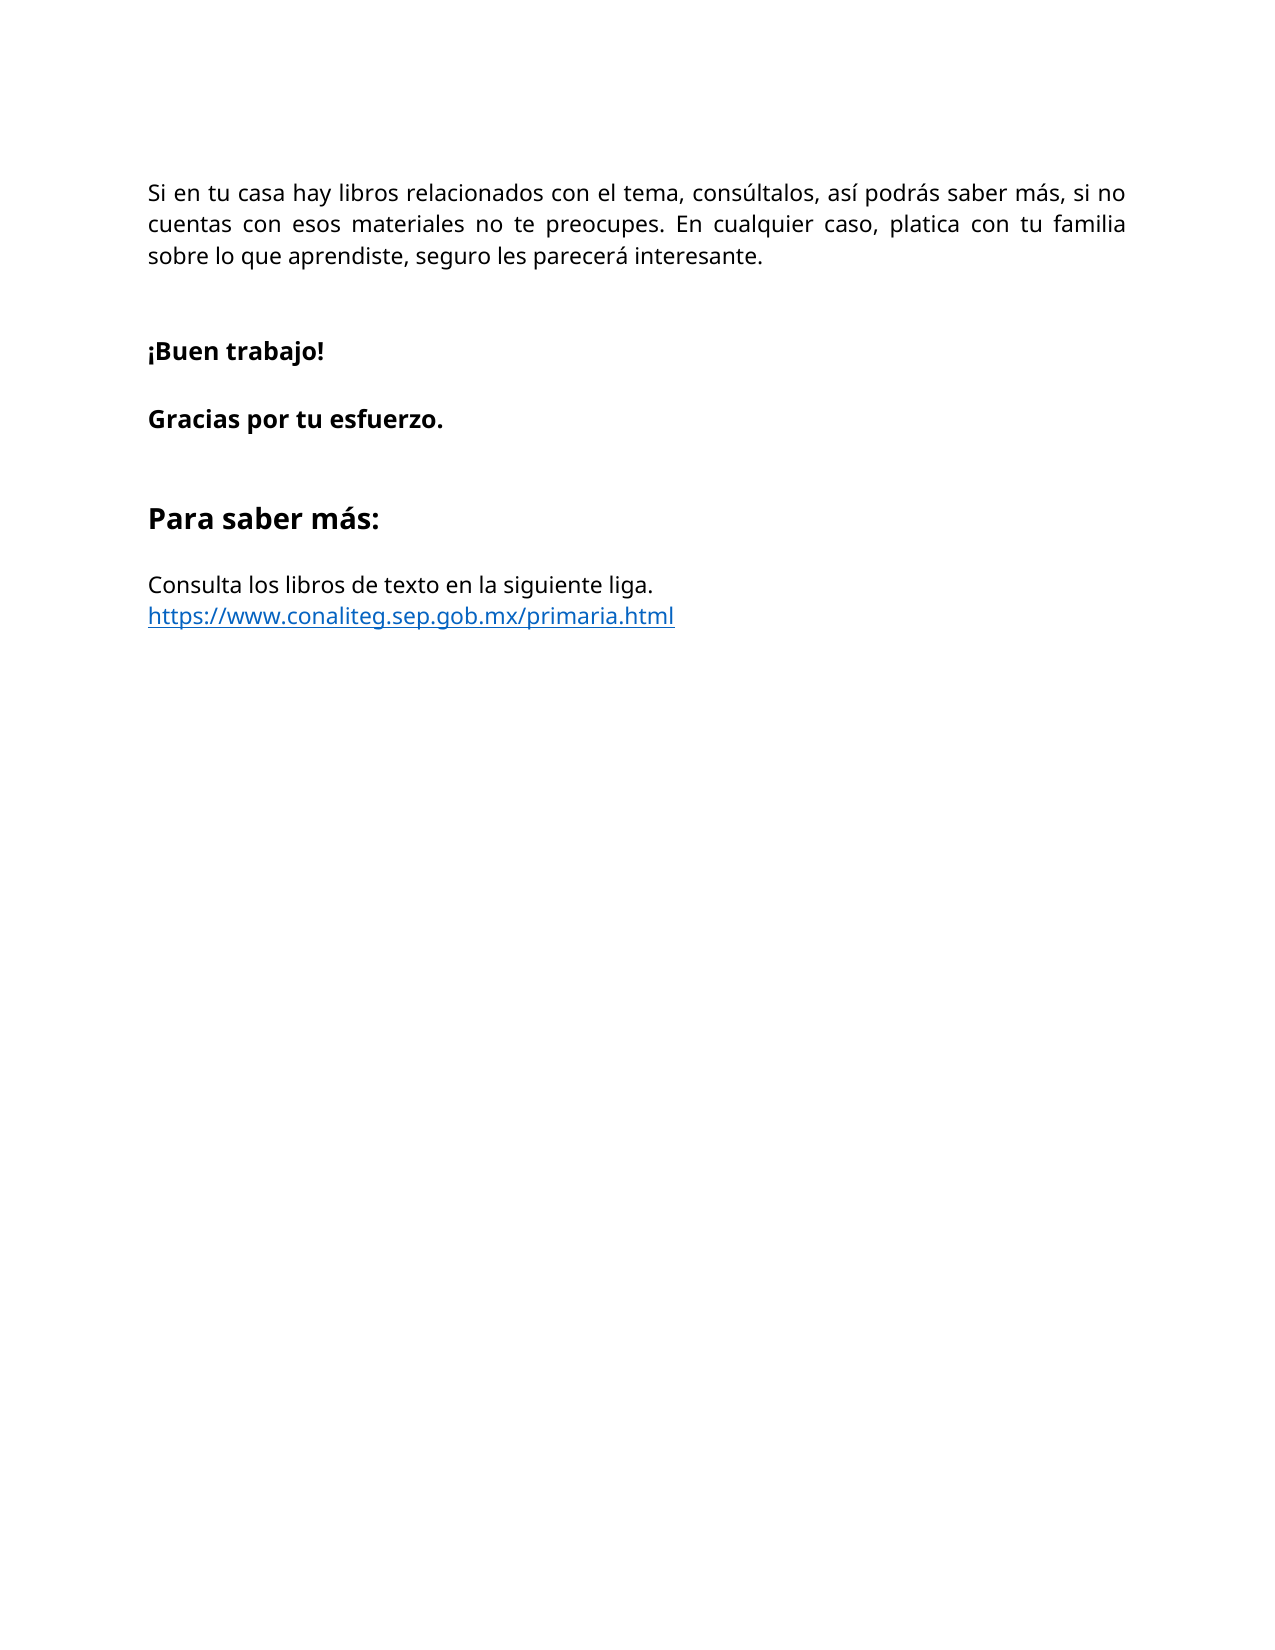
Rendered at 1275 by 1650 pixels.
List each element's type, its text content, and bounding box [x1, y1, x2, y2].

text Si en tu casa hay libros relacionados con el tema, consúltalos, así podrás saber más, si no cuentas con esos materiales no te preocupes. En cualquier caso, platica con tu familia sobre lo que aprendiste, seguro les parecerá interesante. [148, 177, 1127, 271]
text https://www.conaliteg.sep.gob.mx/primaria.html [148, 600, 1127, 632]
text Consulta los libros de texto en la siguiente liga. [148, 569, 1127, 600]
text Para saber más: [148, 498, 1127, 538]
text ¡Buen trabajo! [148, 333, 1127, 367]
text Gracias por tu esfuerzo. [148, 402, 1127, 436]
